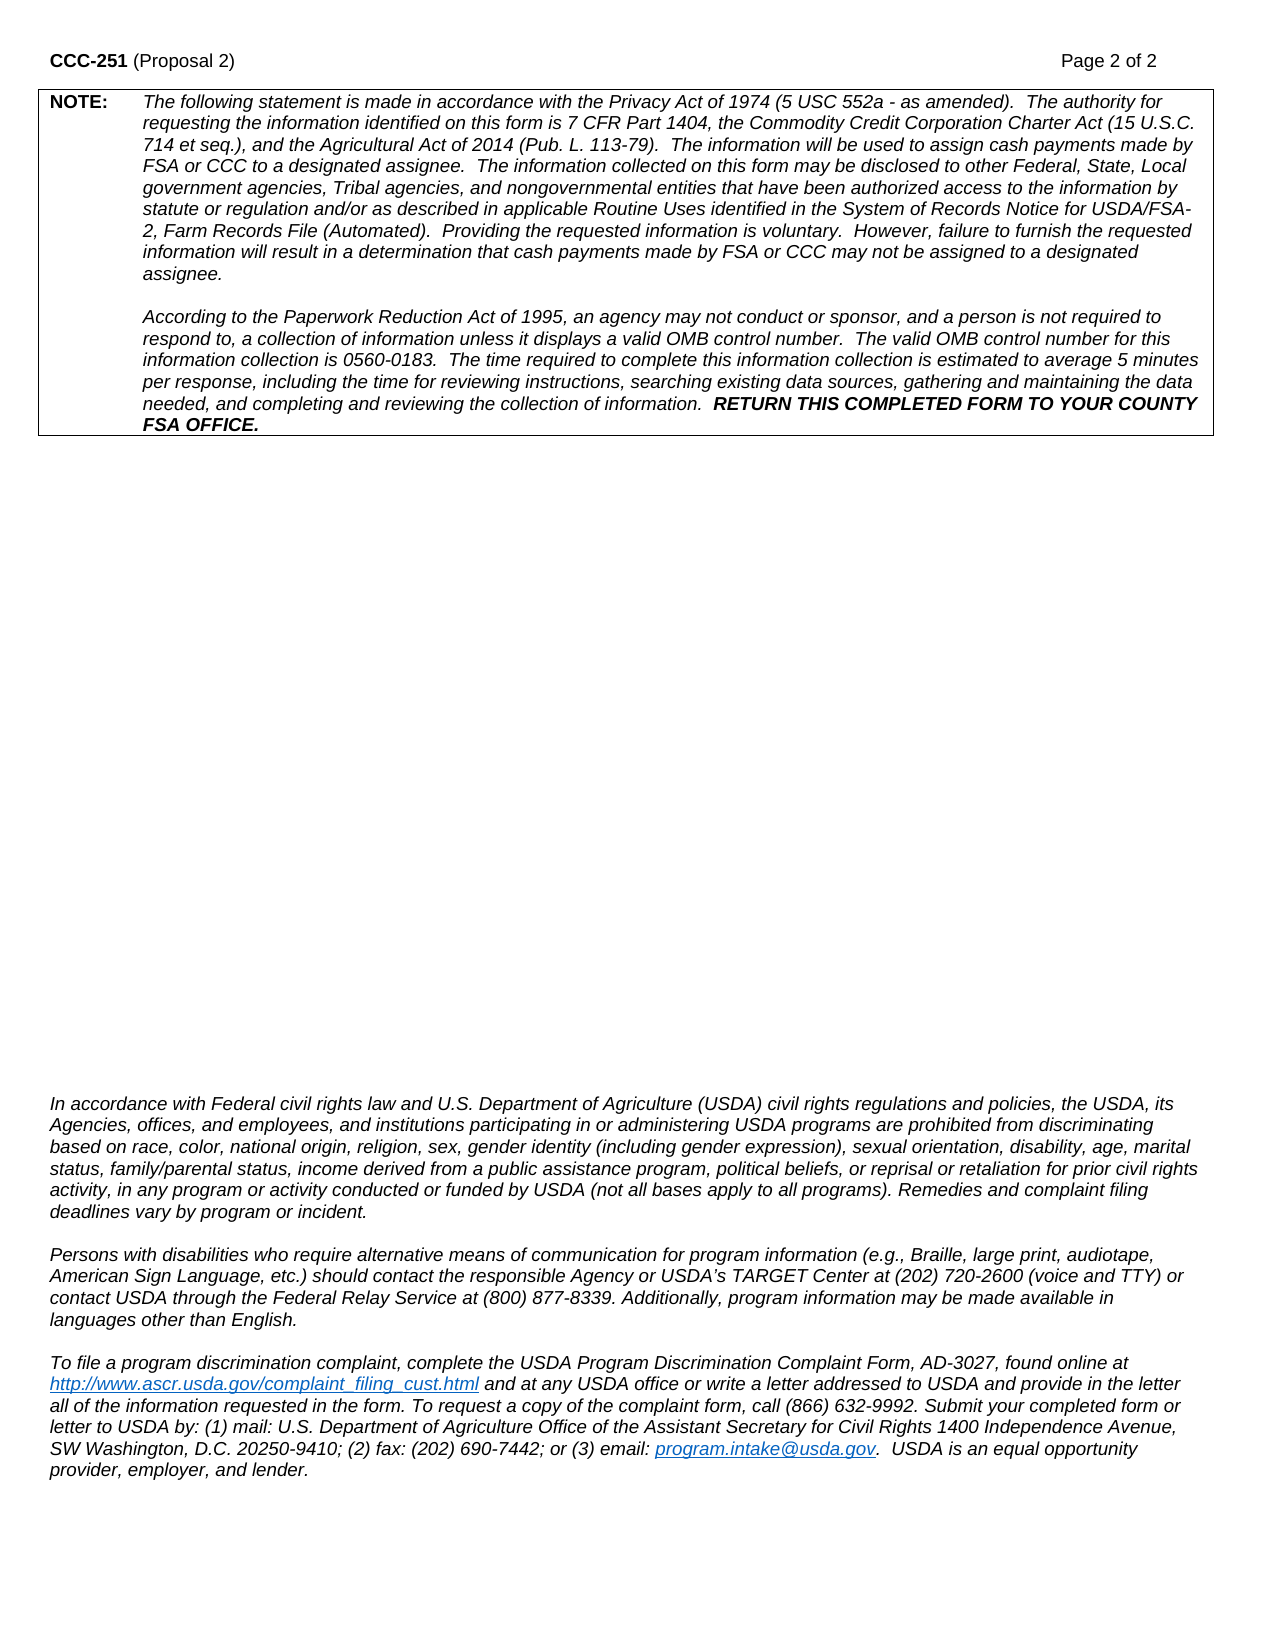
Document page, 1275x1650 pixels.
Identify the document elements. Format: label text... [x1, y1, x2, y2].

table_header In accordance with Federal civil rights law and U.S. Department of Agriculture (USDA) civil rights regulations and policies, the USDA, its Agencies, offices, and employees, and institutions participating in or administering USDA programs are prohibited from discriminating based on race, color, national origin, religion, sex, gender identity (including gender expression), sexual orientation, disability, age, marital status, family/parental status, income derived from a public assistance program, political beliefs, or reprisal or retaliation for prior civil rights activity, in any program or activity conducted or funded by USDA (not all bases apply to all programs). Remedies and complaint filing deadlines vary by program or incident. Persons with disabilities who require alternative means of communication for program information (e.g., Braille, large print, audiotape, American Sign Language, etc.) should contact the responsible Agency or USDA’s TARGET Center at (202) 720-2600 (voice and TTY) or contact USDA through the Federal Relay Service at (800) 877-8339. Additionally, program information may be made available in languages other than English. To file a program discrimination complaint, complete the USDA Program Discrimination Complaint Form, AD-3027, found online at http://www.ascr.usda.gov/complaint_filing_cust.html and at any USDA office or write a letter addressed to USDA and provide in the letter all of the information requested in the form. To request a copy of the complaint form, call (866) 632-9992. Submit your completed form or letter to USDA by: (1) mail: U.S. Department of Agriculture Office of the Assistant Secretary for Civil Rights 1400 Independence Avenue, SW Washington, D.C. 20250-9410; (2) fax: (202) 690-7442; or (3) email: program.intake@usda.gov. USDA is an equal opportunity provider, employer, and lender. [38, 1093, 1213, 1481]
text CCC-251 (Proposal 2) Page 2 of 2 [49, 49, 1226, 71]
table_header NOTE: [39, 90, 131, 435]
table_header The following statement is made in accordance with the Privacy Act of 1974 (5 USC 552a - as amended). The authority for requesting the information identified on this form is 7 CFR Part 1404, the Commodity Credit Corporation Charter Act (15 U.S.C. 714 et seq.), and the Agricultural Act of 2014 (Pub. L. 113-79). The information will be used to assign cash payments made by FSA or CCC to a designated assignee. The information collected on this form may be disclosed to other Federal, State, Local government agencies, Tribal agencies, and nongovernmental entities that have been authorized access to the information by statute or regulation and/or as described in applicable Routine Uses identified in the System of Records Notice for USDA/FSA-2, Farm Records File (Automated). Providing the requested information is voluntary. However, failure to furnish the requested information will result in a determination that cash payments made by FSA or CCC may not be assigned to a designated assignee. According to the Paperwork Reduction Act of 1995, an agency may not conduct or sponsor, and a person is not required to respond to, a collection of information unless it displays a valid OMB control number. The valid OMB control number for this information collection is 0560-0183. The time required to complete this information collection is estimated to average 5 minutes per response, including the time for reviewing instructions, searching existing data sources, gathering and maintaining the data needed, and completing and reviewing the collection of information. RETURN THIS COMPLETED FORM TO YOUR COUNTY FSA OFFICE. [131, 90, 1213, 435]
